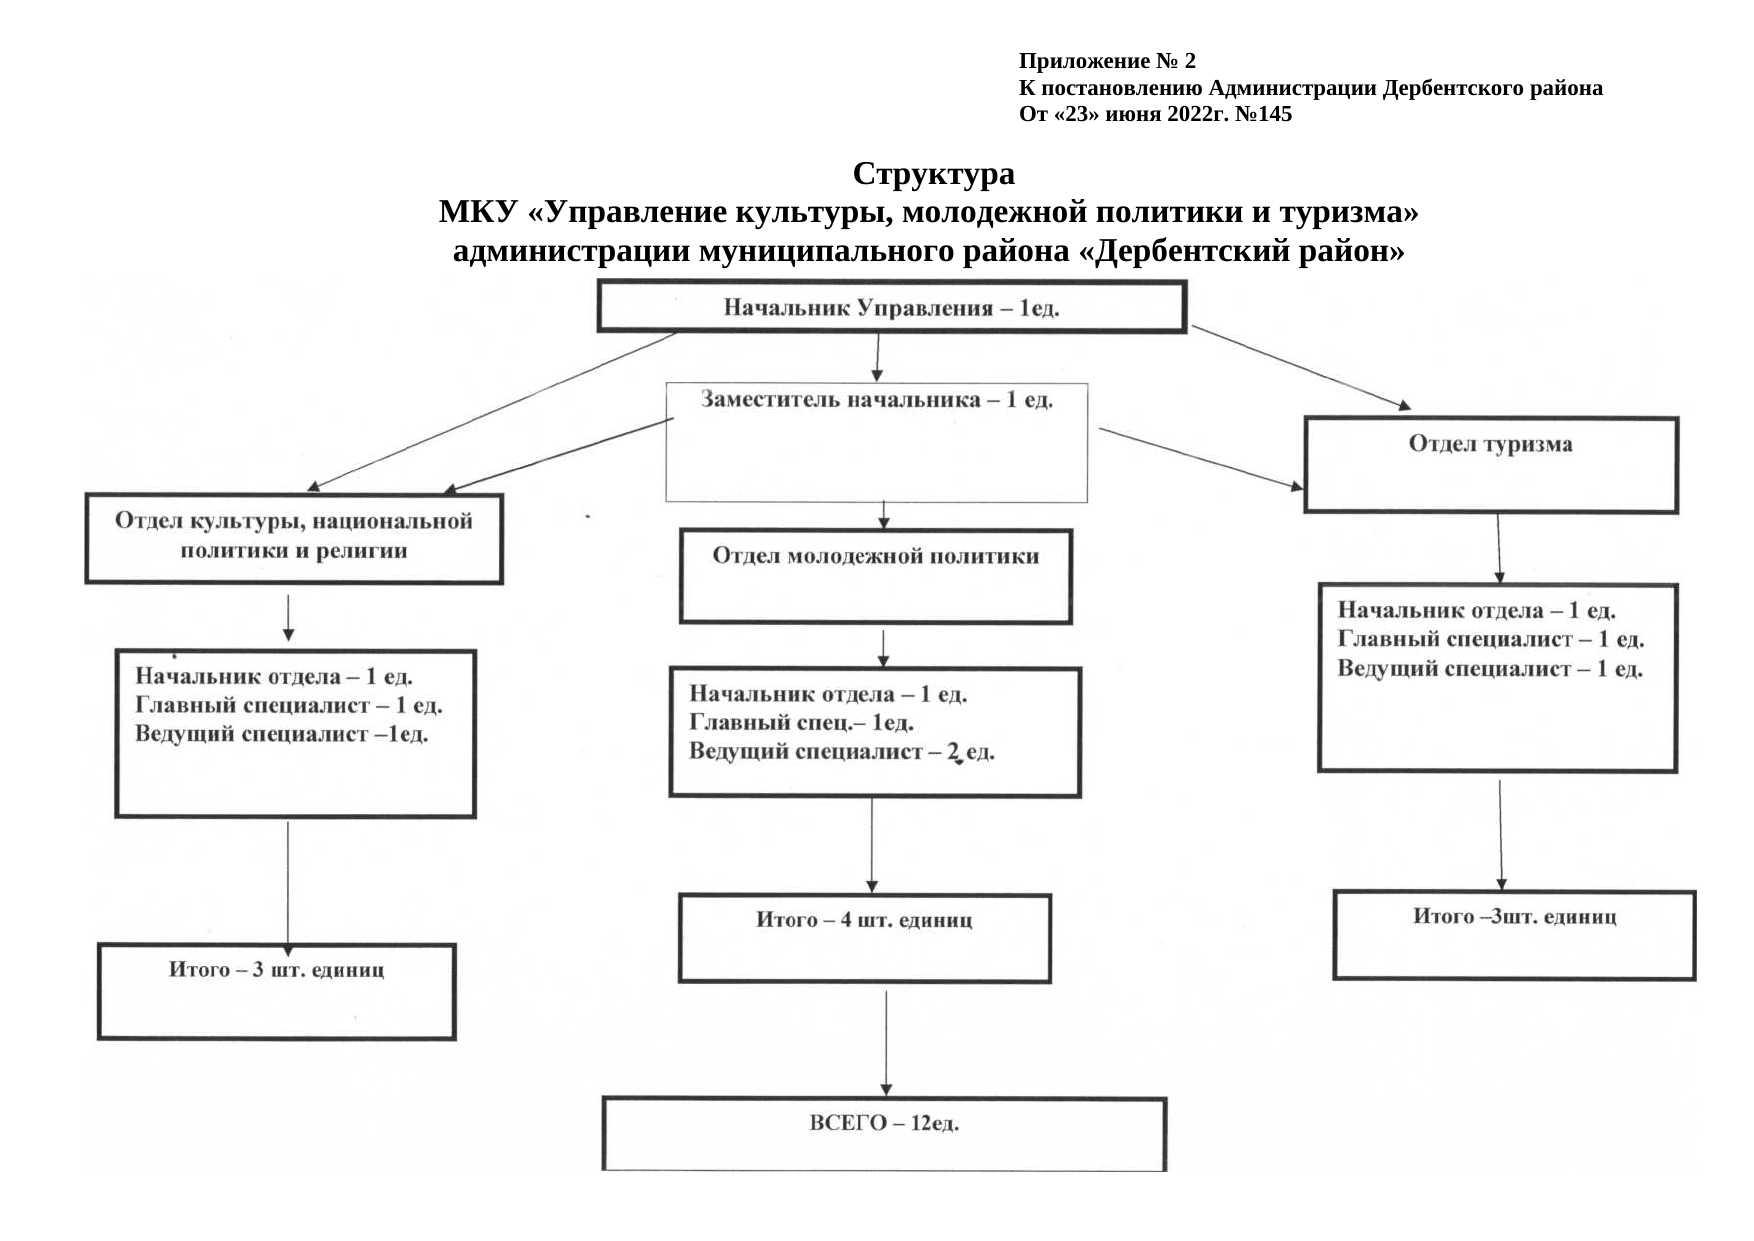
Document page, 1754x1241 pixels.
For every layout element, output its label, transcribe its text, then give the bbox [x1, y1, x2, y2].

picture [84, 278, 1697, 1172]
text Структура [177, 153, 1681, 192]
text От «23» июня 2022г. №145 [1019, 100, 1681, 126]
text К постановлению Администрации Дербентского района [1019, 73, 1681, 100]
text Приложение № 2 [1019, 47, 1681, 73]
text МКУ «Управление культуры, молодежной политики и туризма» администрации муниципального района «Дербентский район» [177, 192, 1681, 268]
